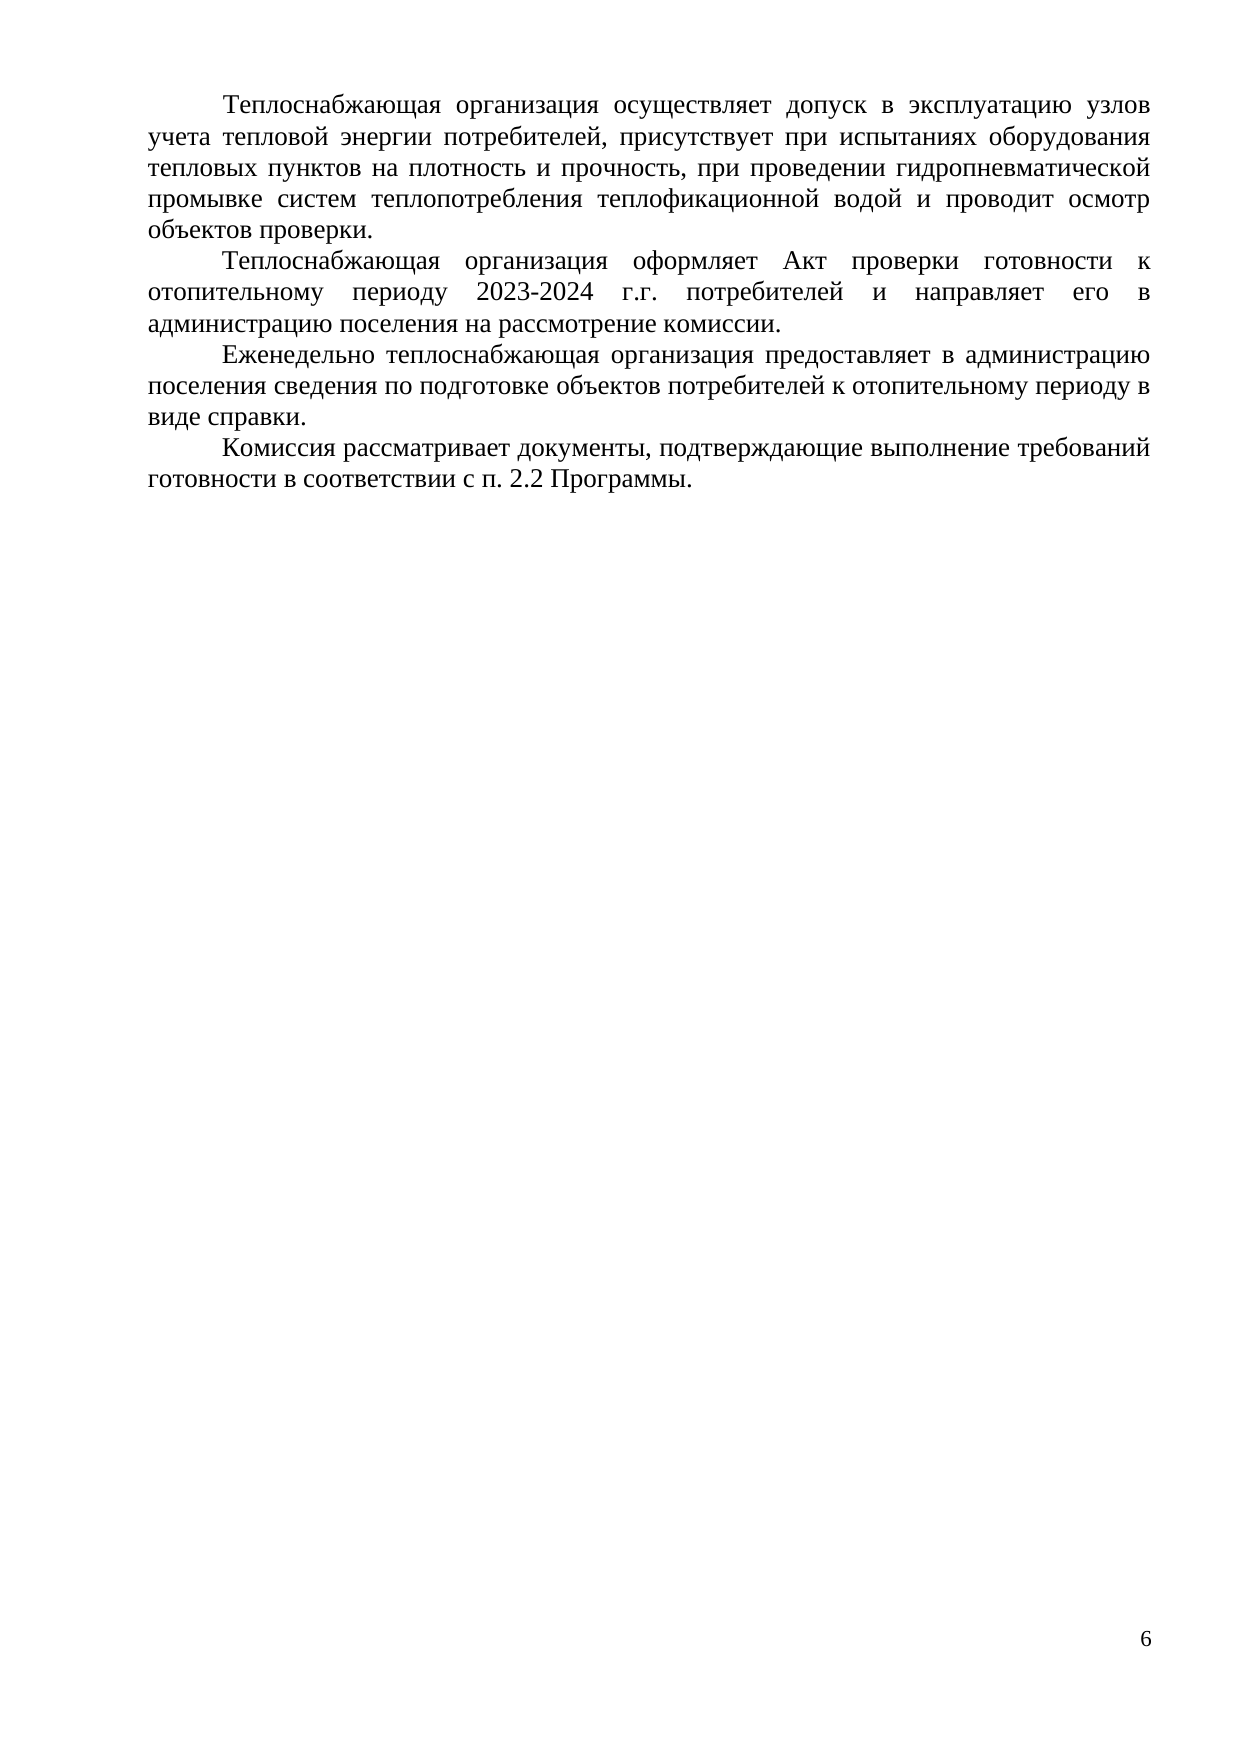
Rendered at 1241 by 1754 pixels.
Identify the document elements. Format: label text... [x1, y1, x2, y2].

text Теплоснабжающая организация осуществляет допуск в эксплуатацию узлов учета тепловой энергии потребителей, присутствует при испытаниях оборудования тепловых пунктов на плотность и прочность, при проведении гидропневматической промывке систем теплопотребления теплофикационной водой и проводит осмотр объектов проверки. [148, 89, 1152, 244]
text Комиссия рассматривает документы, подтверждающие выполнение требований готовности в соответствии с п. 2.2 Программы. [148, 431, 1152, 493]
text Еженедельно теплоснабжающая организация предоставляет в администрацию поселения сведения по подготовке объектов потребителей к отопительному периоду в виде справки. [148, 338, 1152, 431]
text Теплоснабжающая организация оформляет Акт проверки готовности к отопительному периоду 2023-2024 г.г. потребителей и направляет его в администрацию поселения на рассмотрение комиссии. [148, 244, 1152, 338]
